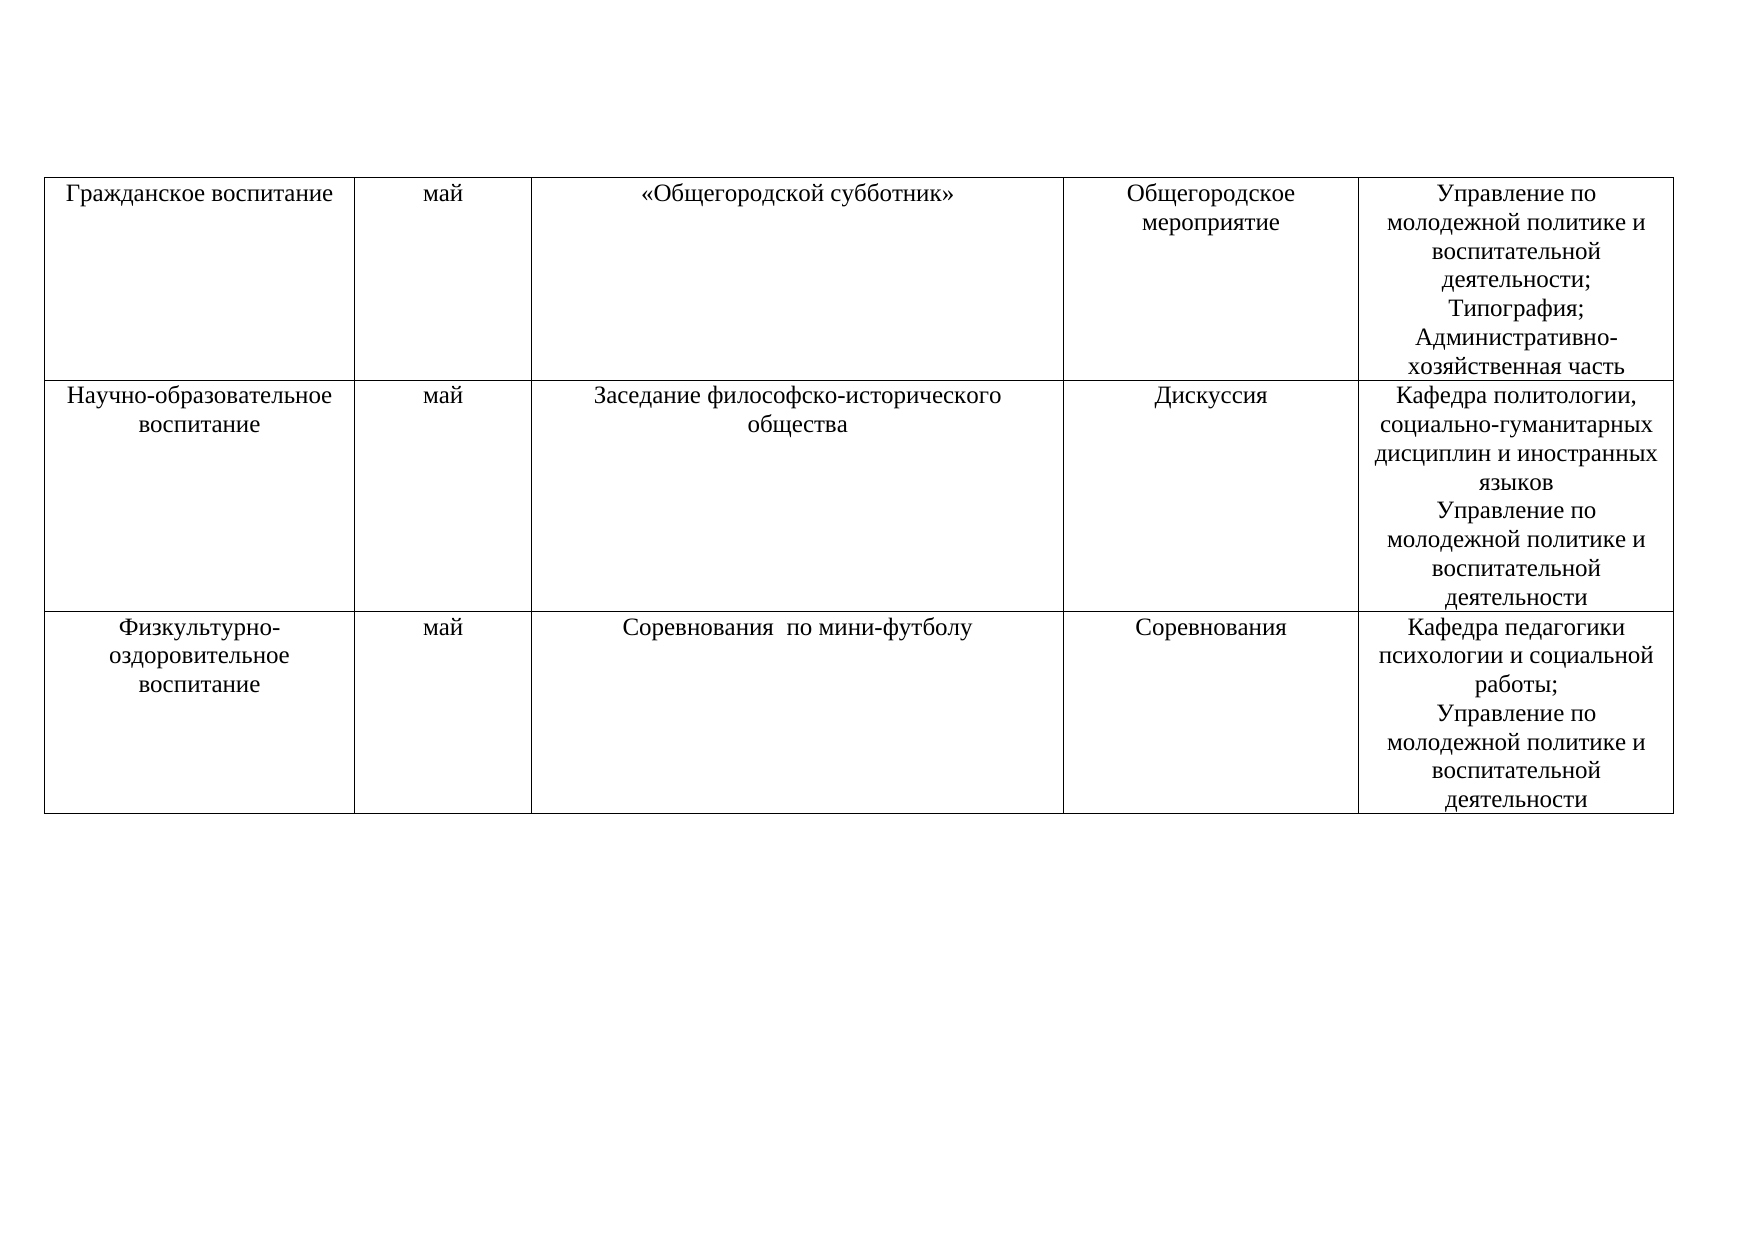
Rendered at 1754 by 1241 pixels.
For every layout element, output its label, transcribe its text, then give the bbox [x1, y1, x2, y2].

table_cell «Общегородской субботник» [532, 178, 1063, 379]
table_cell май [355, 381, 531, 611]
table_cell Кафедра политологии, социально-гуманитарных дисциплин и иностранных языков Управление по молодежной политике и воспитательной деятельности [1359, 381, 1673, 611]
table_cell Кафедра педагогики психологии и социальной работы; Управление по молодежной политике и воспитательной деятельности [1359, 612, 1673, 813]
table_cell Соревнования по мини-футболу [532, 612, 1063, 813]
table_cell Соревнования [1064, 612, 1358, 813]
table_cell Физкультурно-оздоровительное воспитание [45, 612, 354, 813]
table_cell Дискуссия [1064, 381, 1358, 611]
table_cell Управление по молодежной политике и воспитательной деятельности; Типография; Административно-хозяйственная часть [1359, 178, 1673, 379]
table_cell май [355, 178, 531, 379]
table_cell май [355, 612, 531, 813]
table_cell Научно-образовательное воспитание [45, 381, 354, 611]
table_cell Гражданское воспитание [45, 178, 354, 379]
table_cell Общегородское мероприятие [1064, 178, 1358, 379]
table_cell Заседание философско-исторического общества [532, 381, 1063, 611]
